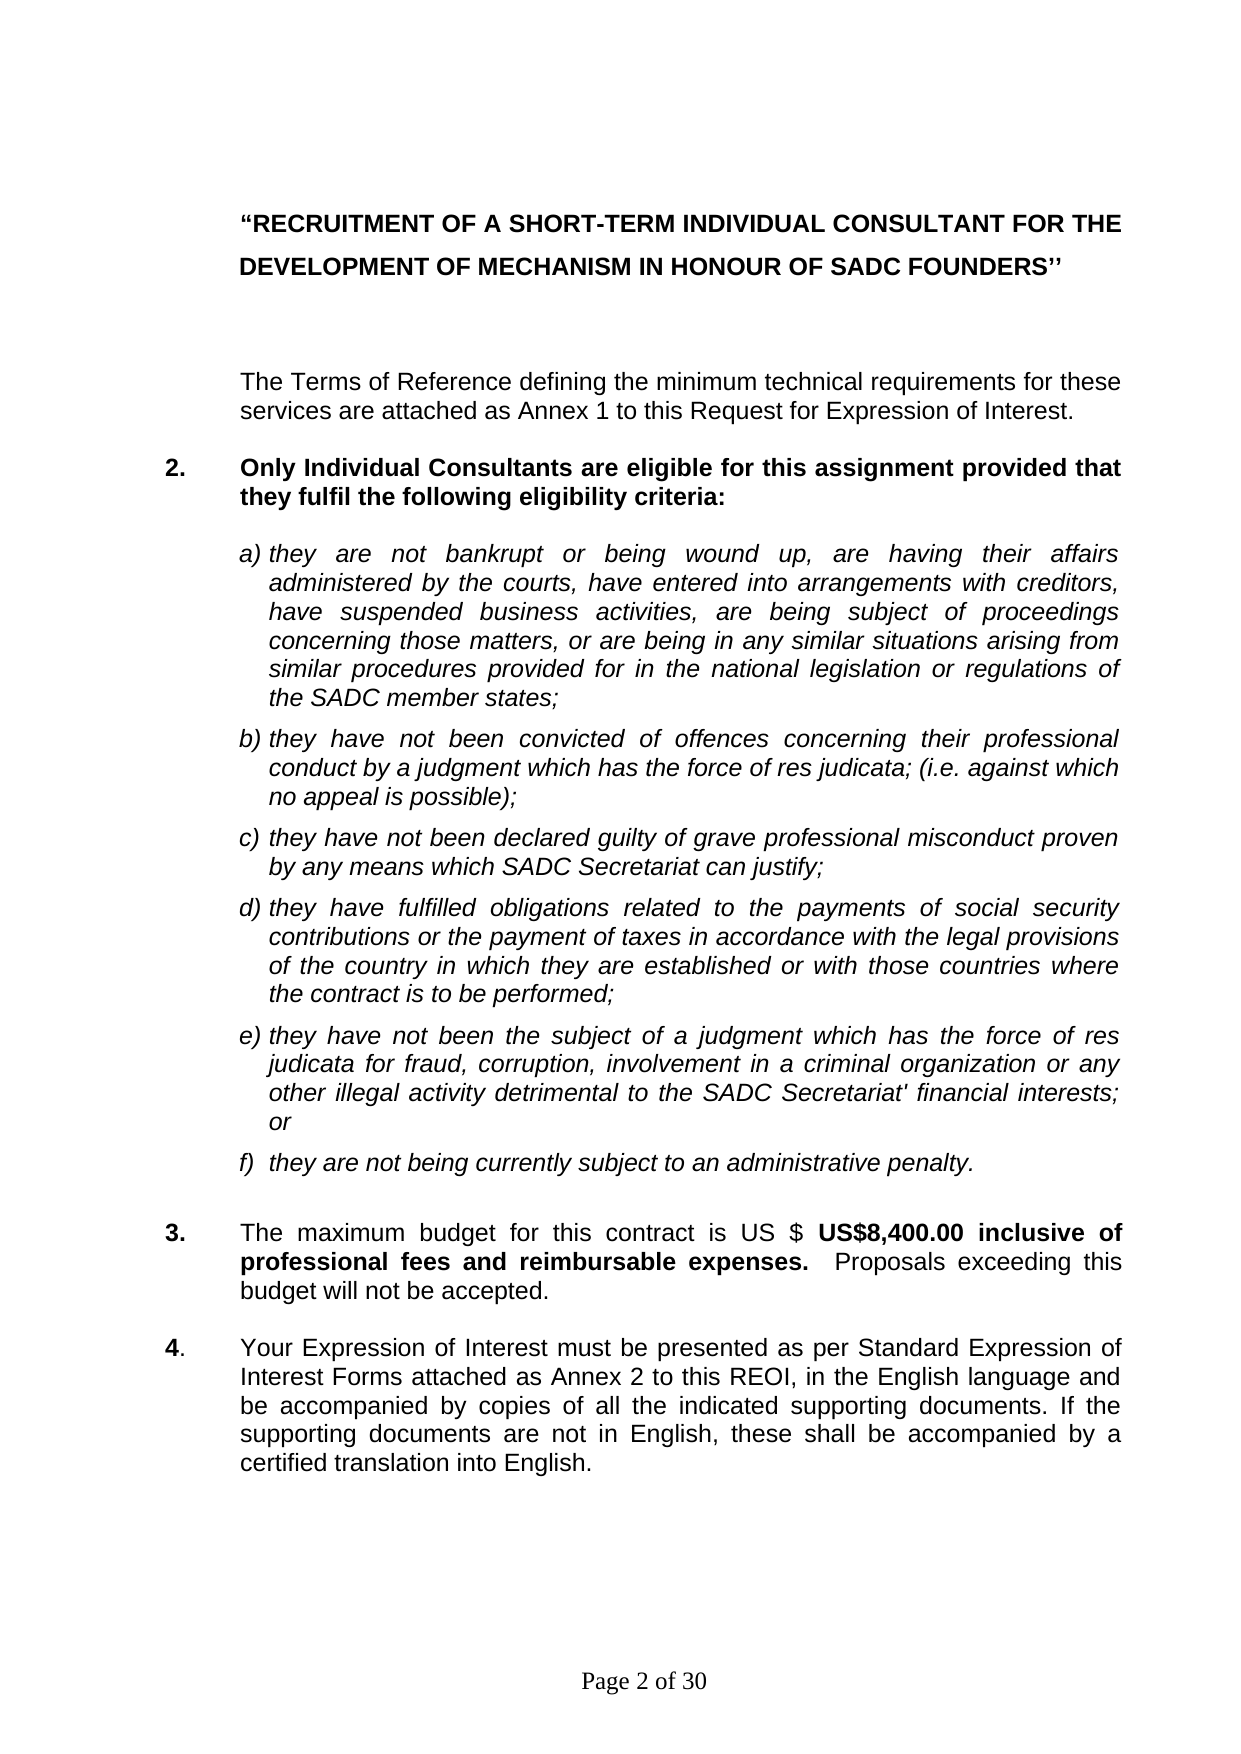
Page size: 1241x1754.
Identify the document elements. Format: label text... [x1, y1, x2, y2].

text 3. The maximum budget for this contract is US $ US$8,400.00 inclusive of professional fees and reimbursable expenses. Proposals exceeding this budget will not be accepted. [165, 1218, 1123, 1304]
text b) they have not been convicted of offences concerning their professional conduct by a judgment which has the force of res judicata; (i.e. against which no appeal is possible); [239, 724, 1123, 811]
text e) they have not been the subject of a judgment which has the force of res judicata for fraud, corruption, involvement in a criminal organization or any other illegal activity detrimental to the SADC Secretariat' financial interests; or [239, 1021, 1123, 1136]
text c) they have not been declared guilty of grave professional misconduct proven by any means which SADC Secretariat can justify; [239, 823, 1123, 881]
text f) they are not being currently subject to an administrative penalty. [239, 1148, 1123, 1177]
text “RECRUITMENT OF A SHORT-TERM INDIVIDUAL CONSULTANT FOR THE DEVELOPMENT OF MECHANISM IN HONOUR OF SADC FOUNDERS’’ [239, 209, 1123, 281]
text The Terms of Reference defining the minimum technical requirements for these services are attached as Annex 1 to this Request for Expression of Interest. [240, 367, 1123, 424]
text 4. Your Expression of Interest must be presented as per Standard Expression of Interest Forms attached as Annex 2 to this REOI, in the English language and be accompanied by copies of all the indicated supporting documents. If the supporting documents are not in English, these shall be accompanied by a certified translation into English. [165, 1333, 1123, 1477]
text 2. Only Individual Consultants are eligible for this assignment provided that they fulfil the following eligibility criteria: [165, 453, 1123, 511]
text d) they have fulfilled obligations related to the payments of social security contributions or the payment of taxes in accordance with the legal provisions of the country in which they are established or with those countries where the contract is to be performed; [239, 893, 1123, 1008]
text a) they are not bankrupt or being wound up, are having their affairs administered by the courts, have entered into arrangements with creditors, have suspended business activities, are being subject of proceedings concerning those matters, or are being in any similar situations arising from similar procedures provided for in the national legislation or regulations of the SADC member states; [239, 539, 1123, 712]
